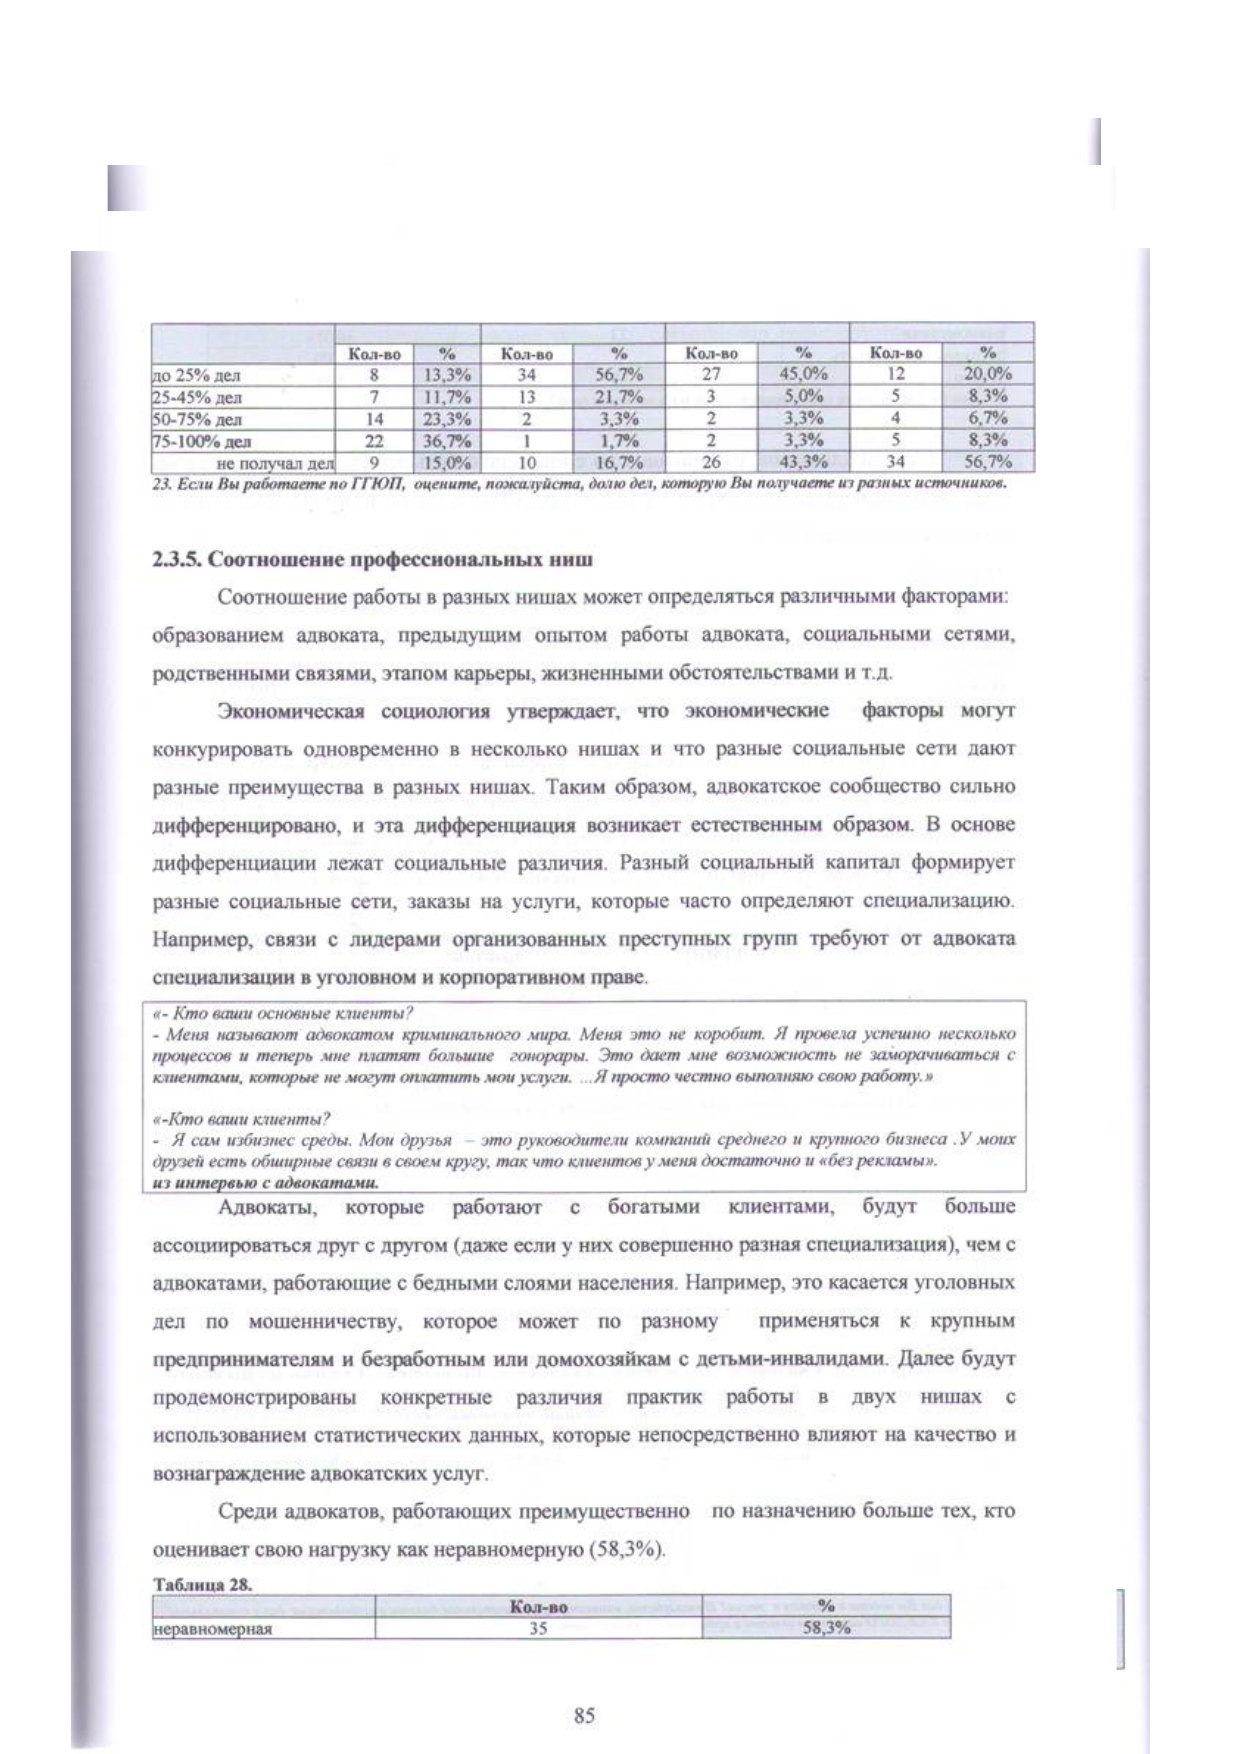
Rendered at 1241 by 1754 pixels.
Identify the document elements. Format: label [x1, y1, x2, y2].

picture [70, 118, 1150, 1754]
